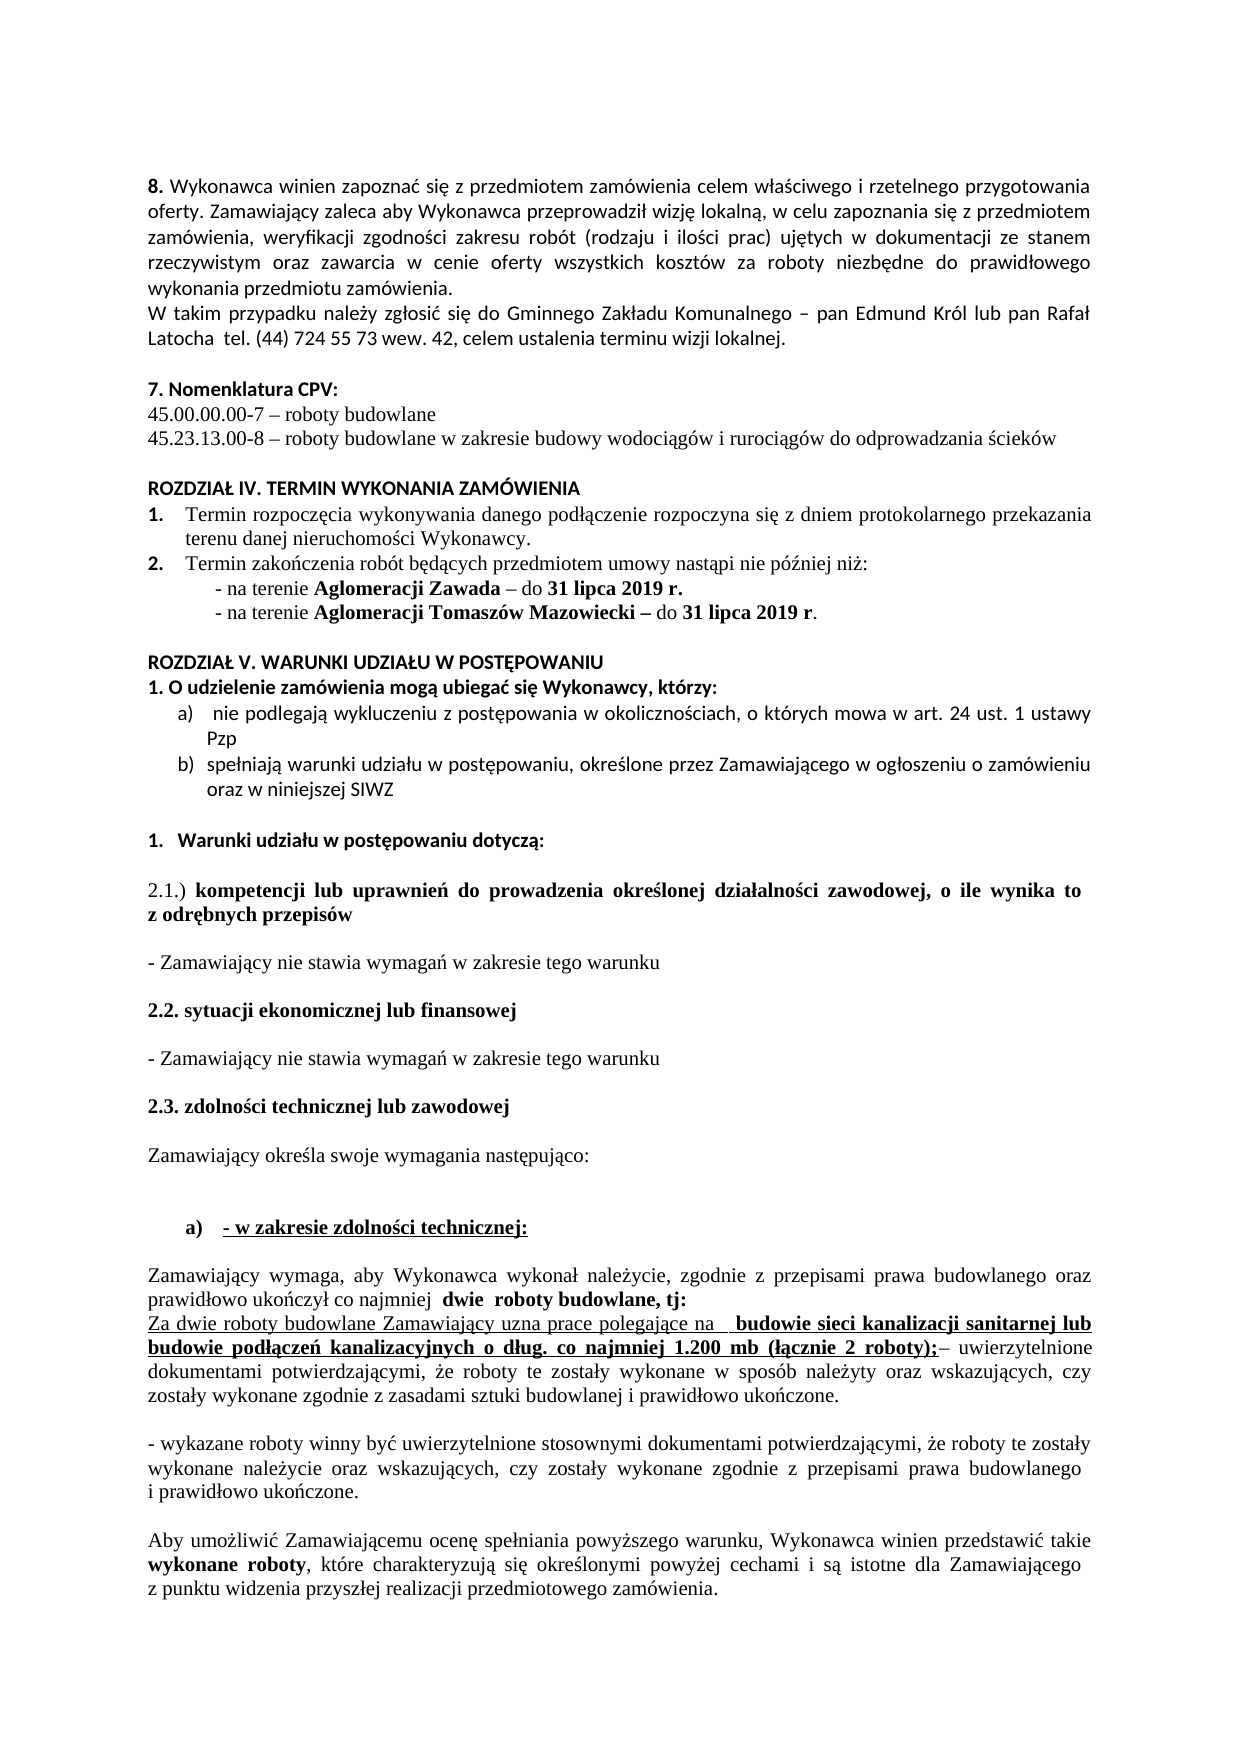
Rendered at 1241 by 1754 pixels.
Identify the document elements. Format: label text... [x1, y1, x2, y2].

text 45.00.00.00-7 – roboty budowlane [148, 402, 1093, 426]
list Termin rozpoczęcia wykonywania danego podłączenie rozpoczyna się z dniem protokolarnego przekazania terenu danej nieruchomości Wykonawcy. [148, 501, 1093, 550]
text - Zamawiający nie stawia wymagań w zakresie tego warunku [148, 1046, 1093, 1070]
text 1. O udzielenie zamówienia mogą ubiegać się Wykonawcy, którzy: [148, 674, 1093, 700]
text Zamawiający wymaga, aby Wykonawca wykonał należycie, zgodnie z przepisami prawa budowlanego oraz prawidłowo ukończył co najmniej dwie roboty budowlane, tj: [148, 1263, 1093, 1311]
text - Zamawiający nie stawia wymagań w zakresie tego warunku [148, 950, 1093, 974]
list nie podlegają wykluczeniu z postępowania w okolicznościach, o których mowa w art. 24 ust. 1 ustawy Pzp [177, 700, 1093, 751]
text 45.23.13.00-8 – roboty budowlane w zakresie budowy wodociągów i rurociągów do odprowadzania ścieków [148, 426, 1093, 450]
list Termin zakończenia robót będących przedmiotem umowy nastąpi nie później niż: [148, 550, 1093, 576]
text ROZDZIAŁ IV. TERMIN WYKONANIA ZAMÓWIENIA [148, 475, 1093, 501]
text 2.1.) kompetencji lub uprawnień do prowadzenia określonej działalności zawodowej, o ile wynika to z odrębnych przepisów [148, 878, 1093, 926]
text - wykazane roboty winny być uwierzytelnione stosownymi dokumentami potwierdzającymi, że roboty te zostały wykonane należycie oraz wskazujących, czy zostały wykonane zgodnie z przepisami prawa budowlanego i prawidłowo ukończone. [148, 1431, 1093, 1503]
list Warunki udziału w postępowaniu dotyczą: [148, 827, 1093, 852]
list - w zakresie zdolności technicznej: [185, 1215, 1093, 1239]
text ROZDZIAŁ V. WARUNKI UDZIAŁU W POSTĘPOWANIU [148, 649, 1093, 674]
text 8. Wykonawca winien zapoznać się z przedmiotem zamówienia celem właściwego i rzetelnego przygotowania oferty. Zamawiający zaleca aby Wykonawca przeprowadził wizję lokalną, w celu zapoznania się z przedmiotem zamówienia, weryfikacji zgodności zakresu robót (rodzaju i ilości prac) ujętych w dokumentacji ze stanem rzeczywistym oraz zawarcia w cenie oferty wszystkich kosztów za roboty niezbędne do prawidłowego wykonania przedmiotu zamówienia. [148, 173, 1093, 300]
text Aby umożliwić Zamawiającemu ocenę spełniania powyższego warunku, Wykonawca winien przedstawić takie wykonane roboty, które charakteryzują się określonymi powyżej cechami i są istotne dla Zamawiającego z punktu widzenia przyszłej realizacji przedmiotowego zamówienia. [148, 1528, 1093, 1600]
text 2.3. zdolności technicznej lub zawodowej [148, 1094, 1093, 1118]
text - na terenie Aglomeracji Tomaszów Mazowiecki – do 31 lipca 2019 r. [215, 600, 1093, 624]
text - na terenie Aglomeracji Zawada – do 31 lipca 2019 r. [215, 576, 1093, 600]
text 2.2. sytuacji ekonomicznej lub finansowej [148, 998, 1093, 1022]
text Za dwie roboty budowlane Zamawiający uzna prace polegające na budowie sieci kanalizacji sanitarnej lub budowie podłączeń kanalizacyjnych o dług. co najmniej 1.200 mb (łącznie 2 roboty);– uwierzytelnione dokumentami potwierdzającymi, że roboty te zostały wykonane w sposób należyty oraz wskazujących, czy zostały wykonane zgodnie z zasadami sztuki budowlanej i prawidłowo ukończone. [148, 1311, 1093, 1407]
list spełniają warunki udziału w postępowaniu, określone przez Zamawiającego w ogłoszeniu o zamówieniu oraz w niniejszej SIWZ [177, 751, 1093, 802]
text Zamawiający określa swoje wymagania następująco: [148, 1143, 1093, 1167]
text W takim przypadku należy zgłosić się do Gminnego Zakładu Komunalnego – pan Edmund Król lub pan Rafał Latocha tel. (44) 724 55 73 wew. 42, celem ustalenia terminu wizji lokalnej. [148, 300, 1093, 351]
text 7. Nomenklatura CPV: [148, 376, 1093, 402]
